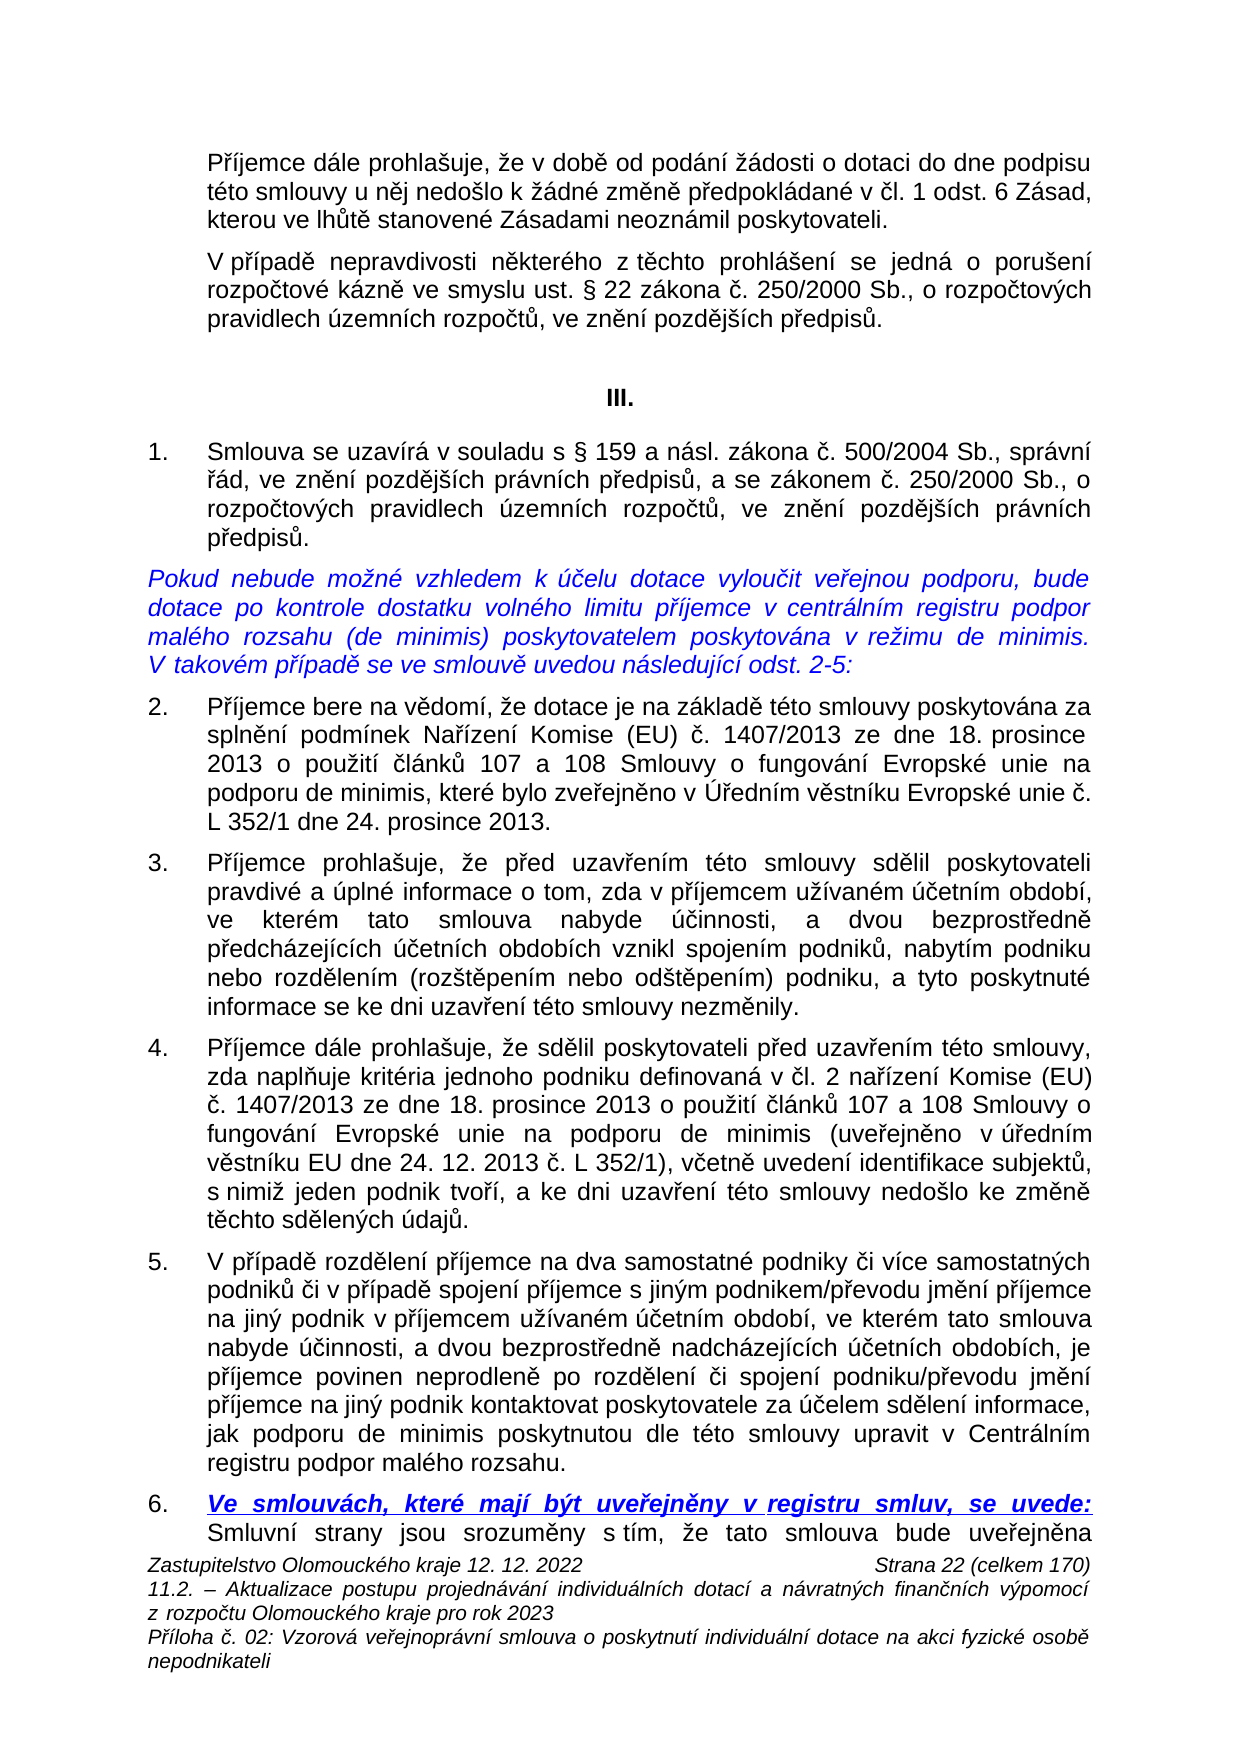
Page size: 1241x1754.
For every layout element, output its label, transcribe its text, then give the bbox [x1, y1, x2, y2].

list Smlouva se uzavírá v souladu s § 159 a násl. zákona č. 500/2004 Sb., správní řád, ve znění pozdějších právních předpisů, a se zákonem č. 250/2000 Sb., o rozpočtových pravidlech územních rozpočtů, ve znění pozdějších právních předpisů. [148, 436, 1092, 551]
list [148, 1489, 1092, 1546]
list Příjemce bere na vědomí, že dotace je na základě této smlouvy poskytována za splnění podmínek Nařízení Komise (EU) č. 1407/2013 ze dne 18. prosince 2013 o použití článků 107 a 108 Smlouvy o fungování Evropské unie na podporu de minimis, které bylo zveřejněno v Úředním věstníku Evropské unie č. L 352/1 dne 24. prosince 2013. [148, 691, 1092, 835]
list Příjemce dále prohlašuje, že sdělil poskytovateli před uzavřením této smlouvy, zda naplňuje kritéria jednoho podniku definovaná v čl. 2 nařízení Komise (EU) č. 1407/2013 ze dne 18. prosince 2013 o použití článků 107 a 108 Smlouvy o fungování Evropské unie na podporu de minimis (uveřejněno v úředním věstníku EU dne 24. 12. 2013 č. L 352/1), včetně uvedení identifikace subjektů, s nimiž jeden podnik tvoří, a ke dni uzavření této smlouvy nedošlo ke změně těchto sdělených údajů. [148, 1033, 1092, 1234]
text Příjemce dále prohlašuje, že v době od podání žádosti o dotaci do dne podpisu této smlouvy u něj nedošlo k žádné změně předpokládané v čl. 1 odst. 6 Zásad, kterou ve lhůtě stanovené Zásadami neoznámil poskytovateli. [207, 148, 1092, 234]
text V případě nepravdivosti některého z těchto prohlášení se jedná o porušení rozpočtové kázně ve smyslu ust. § 22 zákona č. 250/2000 Sb., o rozpočtových pravidlech územních rozpočtů, ve znění pozdějších předpisů. [207, 246, 1092, 333]
text III. [148, 383, 1092, 411]
list V případě rozdělení příjemce na dva samostatné podniky či více samostatných podniků či v případě spojení příjemce s jiným podnikem/převodu jmění příjemce na jiný podnik v příjemcem užívaném účetním období, ve kterém tato smlouva nabyde účinnosti, a dvou bezprostředně nadcházejících účetních obdobích, je příjemce povinen neprodleně po rozdělení či spojení podniku/převodu jmění příjemce na jiný podnik kontaktovat poskytovatele za účelem sdělení informace, jak podporu de minimis poskytnutou dle této smlouvy upravit v Centrálním registru podpor malého rozsahu. [148, 1246, 1092, 1476]
list Příjemce prohlašuje, že před uzavřením této smlouvy sdělil poskytovateli pravdivé a úplné informace o tom, zda v příjemcem užívaném účetním období, ve kterém tato smlouva nabyde účinnosti, a dvou bezprostředně předcházejících účetních obdobích vznikl spojením podniků, nabytím podniku nebo rozdělením (rozštěpením nebo odštěpením) podniku, a tyto poskytnuté informace se ke dni uzavření této smlouvy nezměnily. [148, 848, 1092, 1020]
text Pokud nebude možné vzhledem k účelu dotace vyloučit veřejnou podporu, bude dotace po kontrole dostatku volného limitu příjemce v centrálním registru podpor malého rozsahu (de minimis) poskytovatelem poskytována v režimu de minimis. V takovém případě se ve smlouvě uvedou následující odst. 2-5: [148, 564, 1092, 679]
